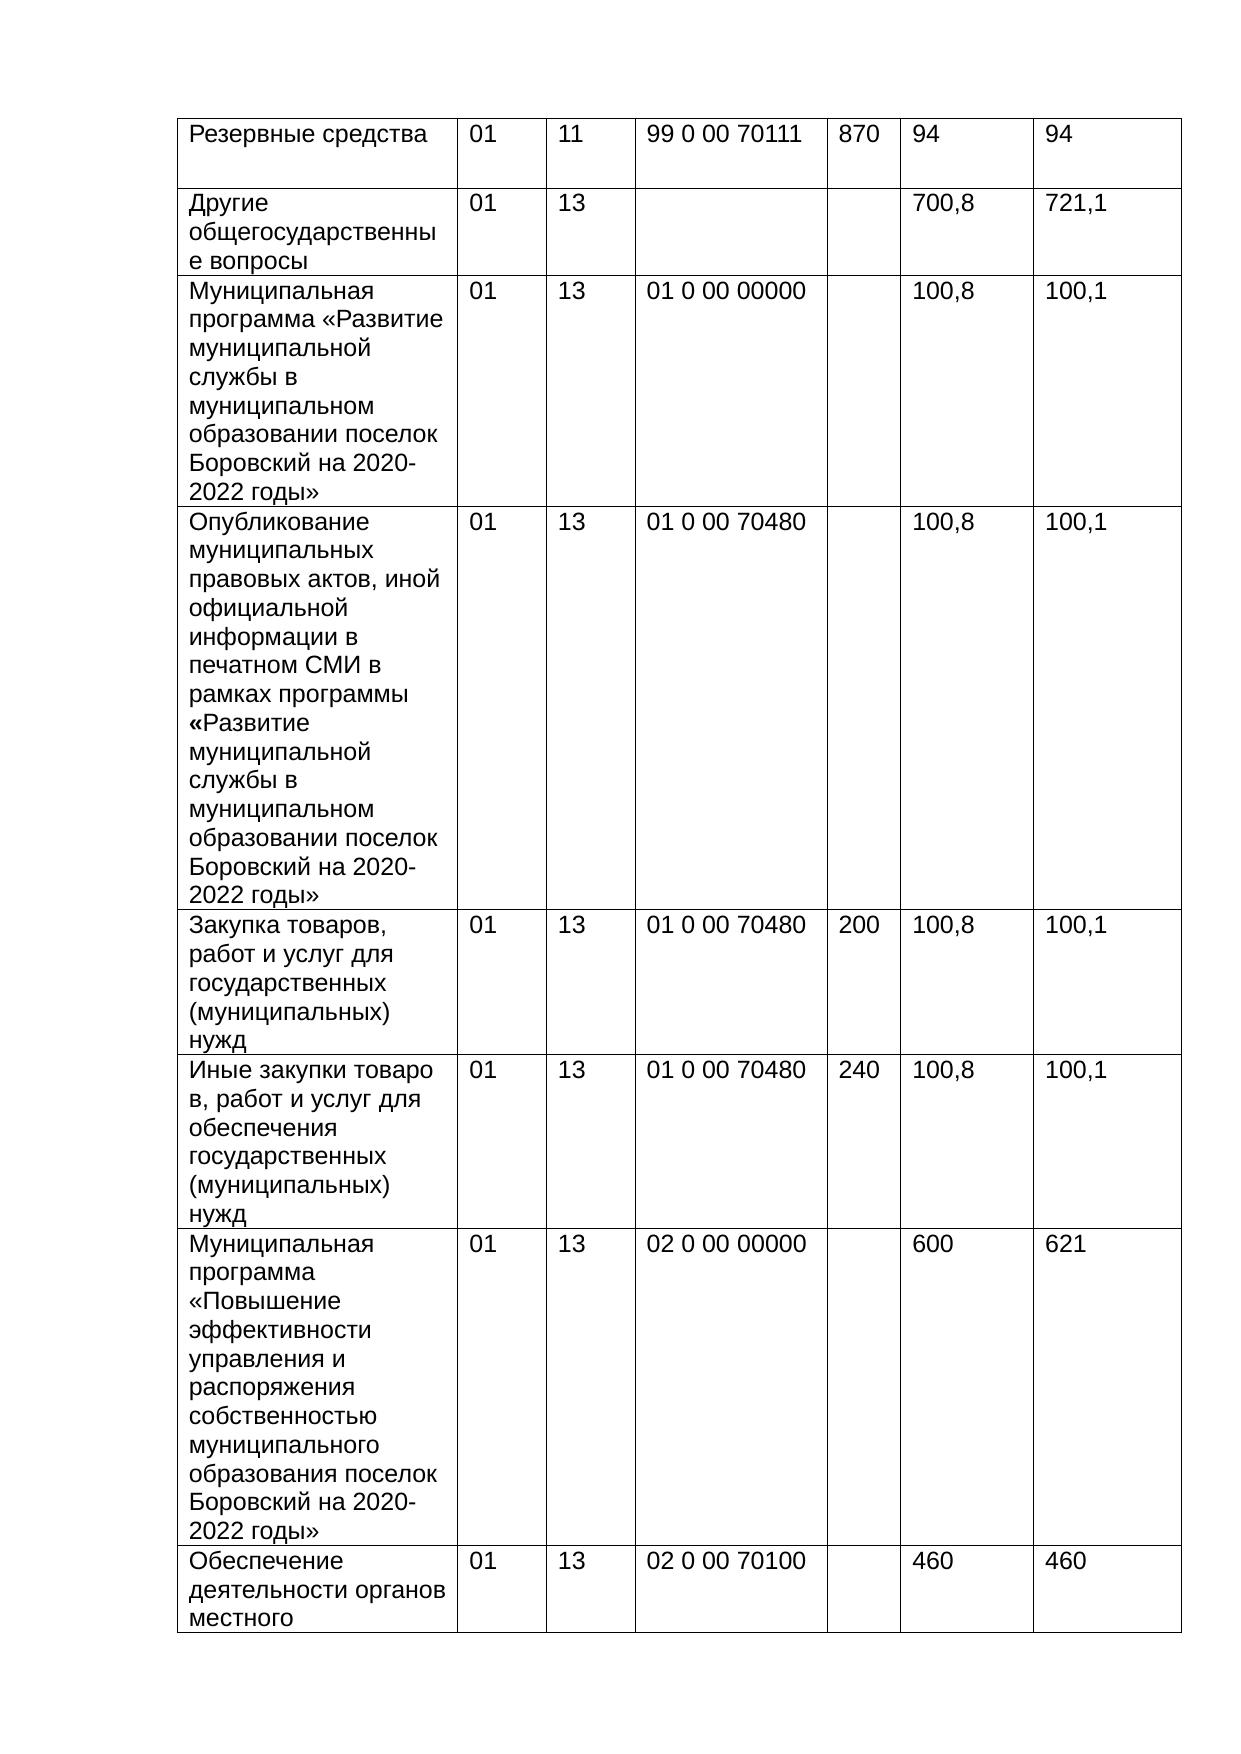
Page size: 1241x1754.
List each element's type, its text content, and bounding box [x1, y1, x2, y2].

table_cell 100,1 [1034, 507, 1181, 909]
table_cell 13 [547, 189, 635, 275]
table_cell 01 0 00 70480 [636, 910, 827, 1054]
table_cell 01 0 00 70480 [636, 507, 827, 909]
table_cell 700,8 [901, 189, 1033, 275]
table_cell 13 [547, 507, 635, 909]
table_cell 460 [1034, 1546, 1181, 1632]
table_cell 600 [901, 1229, 1033, 1545]
table_cell Резервные средства [178, 119, 457, 187]
table_cell 100,8 [901, 910, 1033, 1054]
table_cell 01 [458, 910, 546, 1054]
table_cell 13 [547, 276, 635, 506]
table_cell 621 [1034, 1229, 1181, 1545]
table_cell 01 0 00 70480 [636, 1055, 827, 1228]
table_cell 01 [458, 189, 546, 275]
table_cell 01 [458, 1546, 546, 1632]
table_cell Другие общегосударственные вопросы [178, 189, 457, 275]
table_cell 02 0 00 00000 [636, 1229, 827, 1545]
table_cell [828, 507, 900, 909]
table_cell 13 [547, 1055, 635, 1228]
table_cell 01 [458, 507, 546, 909]
table_cell Закупка товаров, работ и услуг для государственных (муниципальных) нужд [178, 910, 457, 1054]
table_cell 99 0 00 70111 [636, 119, 827, 187]
table_cell 94 [1034, 119, 1181, 187]
table_cell Муниципальная программа «Развитие муниципальной службы в муниципальном образовании поселок Боровский на 2020-2022 годы» [178, 276, 457, 506]
table_cell 02 0 00 70100 [636, 1546, 827, 1632]
table_cell 01 [458, 1229, 546, 1545]
table_cell Опубликование муниципальных правовых актов, иной официальной информации в печатном СМИ в рамках программы «Развитие муниципальной службы в муниципальном образовании поселок Боровский на 2020-2022 годы» [178, 507, 457, 909]
table_cell 100,8 [901, 276, 1033, 506]
table_cell Иные закупки товаров, работ и услуг для обеспечения государственных (муниципальных) нужд [178, 1055, 457, 1228]
table_cell [828, 276, 900, 506]
table_cell 11 [547, 119, 635, 187]
table_cell [828, 1546, 900, 1632]
table_cell 240 [828, 1055, 900, 1228]
table_cell 01 [458, 276, 546, 506]
table_cell 721,1 [1034, 189, 1181, 275]
table_cell [828, 1229, 900, 1545]
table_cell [178, 1546, 457, 1632]
table_cell 13 [547, 1546, 635, 1632]
table_cell [636, 189, 827, 275]
table_cell 01 [458, 119, 546, 187]
table_cell [828, 189, 900, 275]
table_cell 100,8 [901, 1055, 1033, 1228]
table_cell 01 0 00 00000 [636, 276, 827, 506]
table_cell 94 [901, 119, 1033, 187]
table_cell 01 [458, 1055, 546, 1228]
table_cell 100,1 [1034, 910, 1181, 1054]
table_cell 870 [828, 119, 900, 187]
table_cell 100,1 [1034, 1055, 1181, 1228]
table_cell 100,1 [1034, 276, 1181, 506]
table_cell 100,8 [901, 507, 1033, 909]
table_cell 200 [828, 910, 900, 1054]
table_cell 13 [547, 1229, 635, 1545]
table_cell Муниципальная программа «Повышение эффективности управления и распоряжения собственностью муниципального образования поселок Боровский на 2020-2022 годы» [178, 1229, 457, 1545]
table_cell 460 [901, 1546, 1033, 1632]
table_cell 13 [547, 910, 635, 1054]
